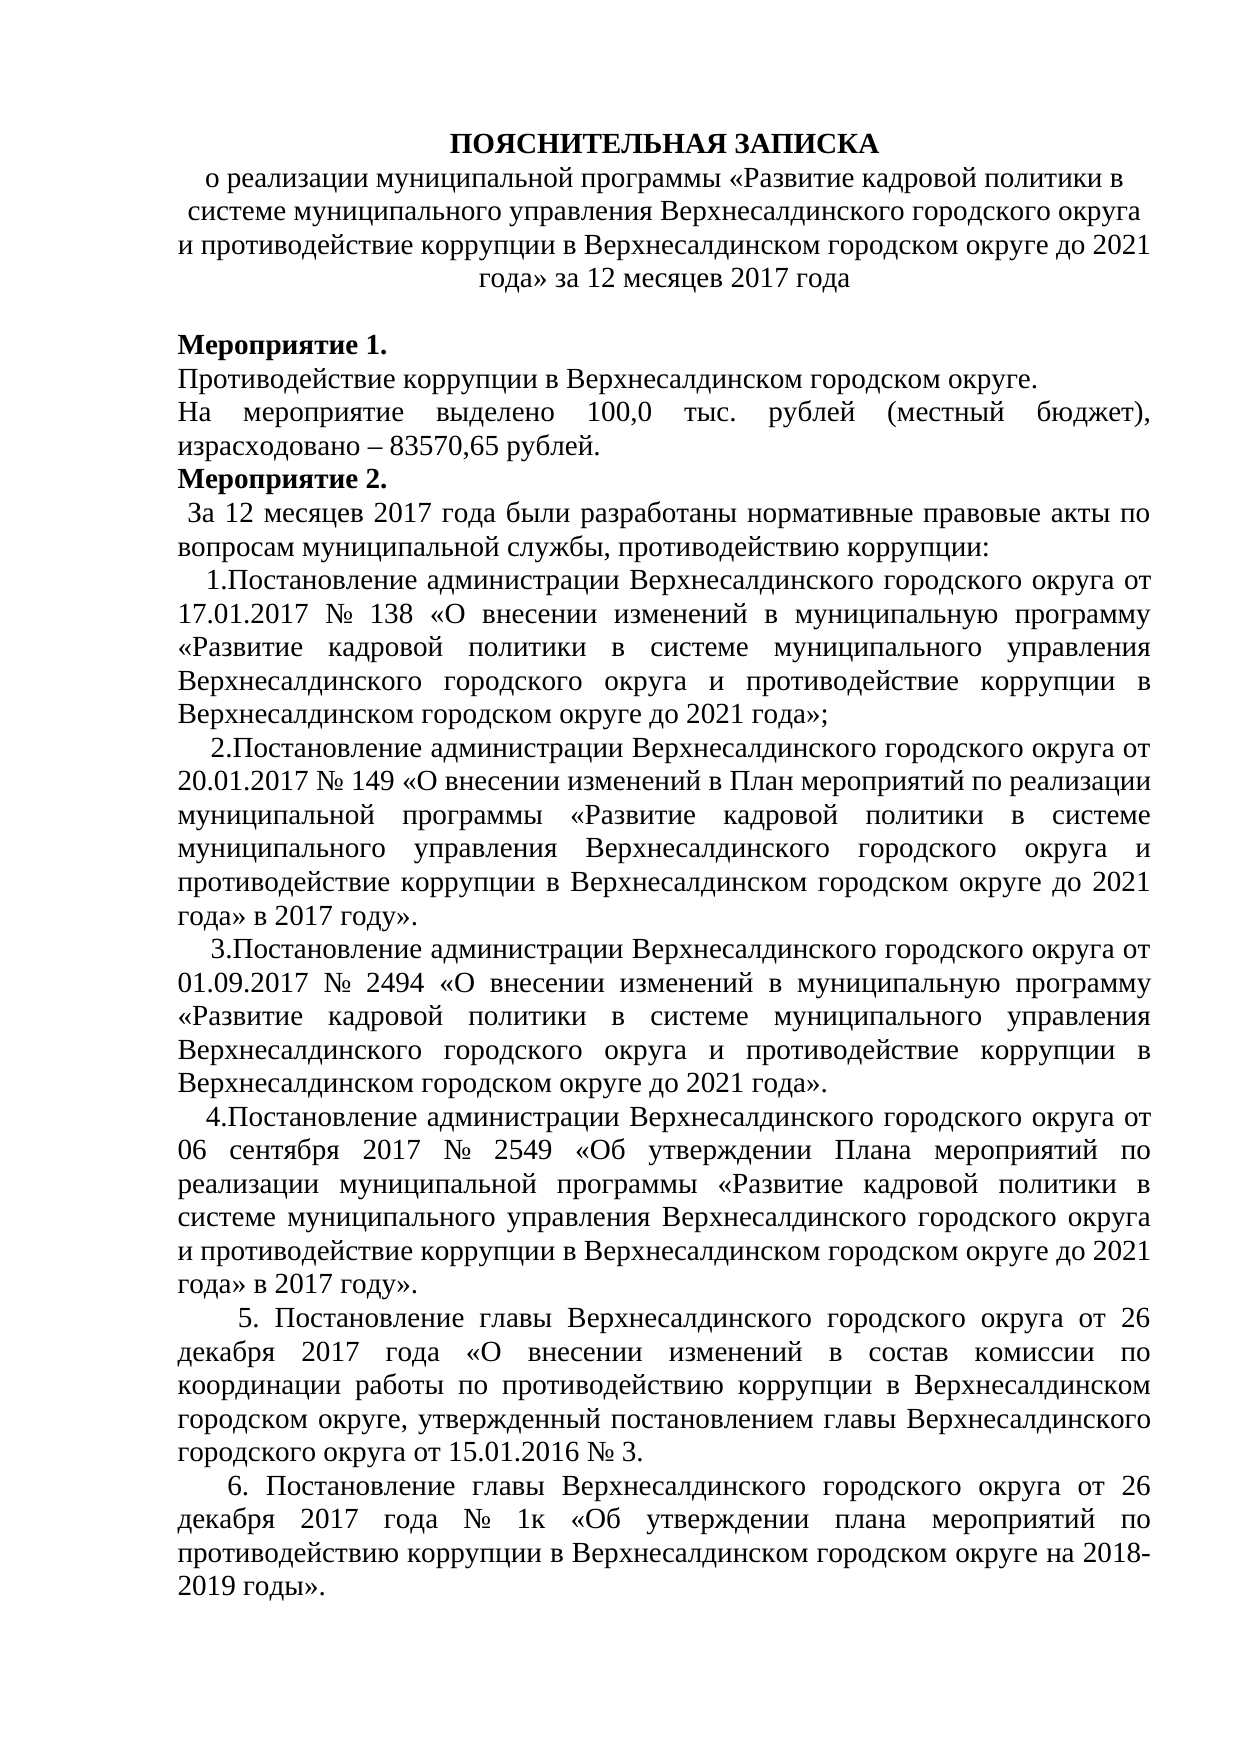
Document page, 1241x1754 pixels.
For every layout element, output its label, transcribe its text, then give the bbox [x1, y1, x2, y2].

text Мероприятие 1. [177, 327, 1152, 361]
text Противодействие коррупции в Верхнесалдинском городском округе. [177, 361, 1152, 394]
text Мероприятие 2. [177, 462, 1152, 495]
text За 12 месяцев 2017 года были разработаны нормативные правовые акты по вопросам муниципальной службы, противодействию коррупции: [177, 495, 1152, 562]
text 4.Постановление администрации Верхнесалдинского городского округа от 06 сентября 2017 № 2549 «Об утверждении Плана мероприятий по реализации муниципальной программы «Развитие кадровой политики в системе муниципального управления Верхнесалдинского городского округа и противодействие коррупции в Верхнесалдинском городском округе до 2021 года» в 2017 году». [177, 1099, 1152, 1300]
text На мероприятие выделено 100,0 тыс. рублей (местный бюджет), израсходовано – 83570,65 рублей. [177, 394, 1152, 462]
text о реализации муниципальной программы «Развитие кадровой политики в системе муниципального управления Верхнесалдинского городского округа и противодействие коррупции в Верхнесалдинском городском округе до 2021 года» за 12 месяцев 2017 года [177, 160, 1152, 294]
text 5. Постановление главы Верхнесалдинского городского округа от 26 декабря 2017 года «О внесении изменений в состав комиссии по координации работы по противодействию коррупции в Верхнесалдинском городском округе, утвержденный постановлением главы Верхнесалдинского городского округа от 15.01.2016 № 3. [177, 1300, 1152, 1468]
text ПОЯСНИТЕЛЬНАЯ ЗАПИСКА [177, 126, 1152, 160]
text 3.Постановление администрации Верхнесалдинского городского округа от 01.09.2017 № 2494 «О внесении изменений в муниципальную программу «Развитие кадровой политики в системе муниципального управления Верхнесалдинского городского округа и противодействие коррупции в Верхнесалдинском городском округе до 2021 года». [177, 931, 1152, 1099]
text 1.Постановление администрации Верхнесалдинского городского округа от 17.01.2017 № 138 «О внесении изменений в муниципальную программу «Развитие кадровой политики в системе муниципального управления Верхнесалдинского городского округа и противодействие коррупции в Верхнесалдинском городском округе до 2021 года»; [177, 562, 1152, 730]
text 2.Постановление администрации Верхнесалдинского городского округа от 20.01.2017 № 149 «О внесении изменений в План мероприятий по реализации муниципальной программы «Развитие кадровой политики в системе муниципального управления Верхнесалдинского городского округа и противодействие коррупции в Верхнесалдинском городском округе до 2021 года» в 2017 году». [177, 730, 1152, 931]
text 6. Постановление главы Верхнесалдинского городского округа от 26 декабря 2017 года № 1к «Об утверждении плана мероприятий по противодействию коррупции в Верхнесалдинском городском округе на 2018-2019 годы». [177, 1468, 1152, 1602]
